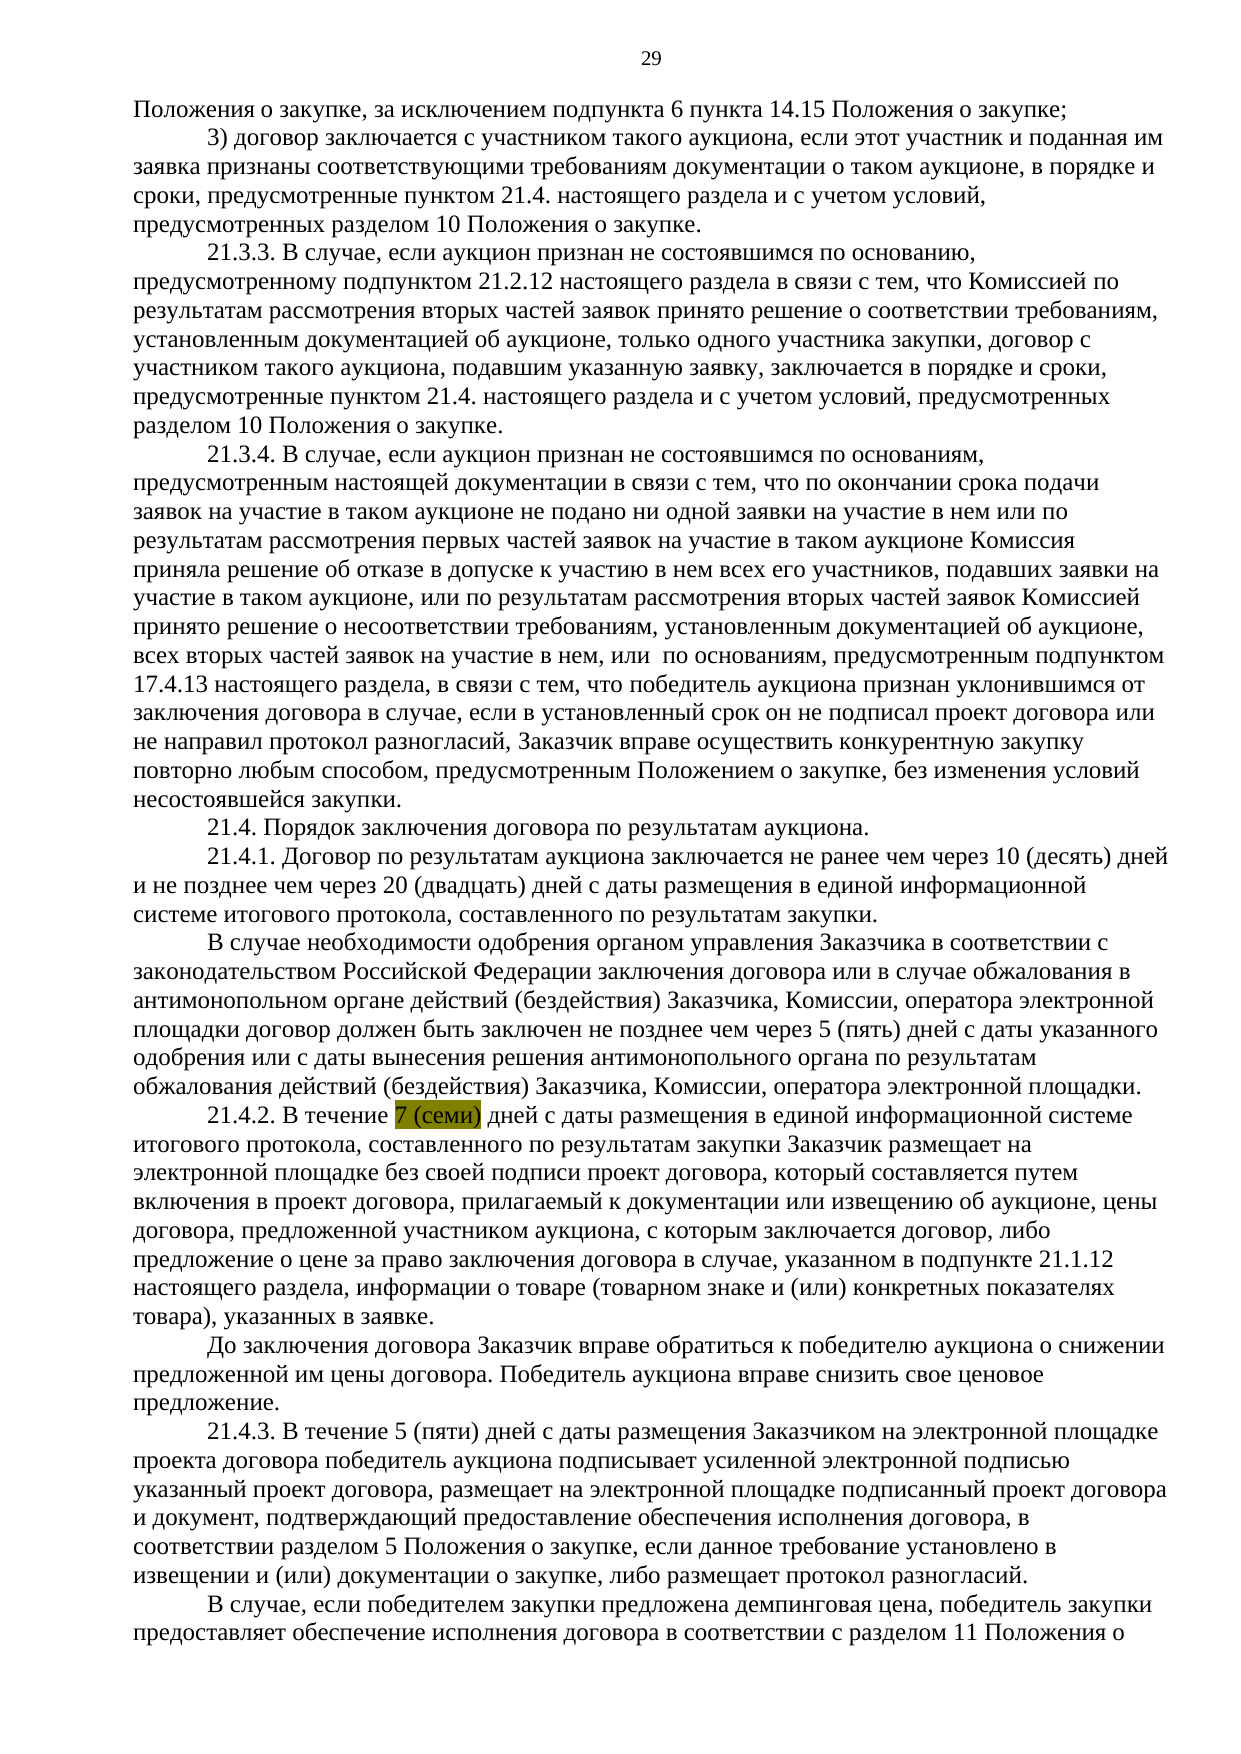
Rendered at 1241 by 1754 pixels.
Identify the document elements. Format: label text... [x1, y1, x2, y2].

text 3) договор заключается с участником такого аукциона, если этот участник и поданная им заявка признаны соответствующими требованиям документации о таком аукционе, в порядке и сроки, предусмотренные пунктом 21.4. настоящего раздела и с учетом условий, предусмотренных разделом 10 Положения о закупке. [133, 122, 1169, 237]
text 21.4.1. Договор по результатам аукциона заключается не ранее чем через 10 (десять) дней и не позднее чем через 20 (двадцать) дней с даты размещения в единой информационной системе итогового протокола, составленного по результатам закупки. [133, 841, 1169, 927]
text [133, 94, 1169, 122]
text 21.3.3. В случае, если аукцион признан не состоявшимся по основанию, предусмотренному подпунктом 21.2.12 настоящего раздела в связи с тем, что Комиссией по результатам рассмотрения вторых частей заявок принято решение о соответствии требованиям, установленным документацией об аукционе, только одного участника закупки, договор с участником такого аукциона, подавшим указанную заявку, заключается в порядке и сроки, предусмотренные пунктом 21.4. настоящего раздела и с учетом условий, предусмотренных разделом 10 Положения о закупке. [133, 237, 1169, 439]
text В случае необходимости одобрения органом управления Заказчика в соответствии с законодательством Российской Федерации заключения договора или в случае обжалования в антимонопольном органе действий (бездействия) Заказчика, Комиссии, оператора электронной площадки договор должен быть заключен не позднее чем через 5 (пять) дней с даты указанного одобрения или с даты вынесения решения антимонопольного органа по результатам обжалования действий (бездействия) Заказчика, Комиссии, оператора электронной площадки. [133, 927, 1169, 1100]
text До заключения договора Заказчик вправе обратиться к победителю аукциона о снижении предложенной им цены договора. Победитель аукциона вправе снизить свое ценовое предложение. [133, 1330, 1169, 1416]
text 21.4.2. В течение 7 (семи) дней с даты размещения в единой информационной системе итогового протокола, составленного по результатам закупки Заказчик размещает на электронной площадке без своей подписи проект договора, который составляется путем включения в проект договора, прилагаемый к документации или извещению об аукционе, цены договора, предложенной участником аукциона, с которым заключается договор, либо предложение о цене за право заключения договора в случае, указанном в подпункте 21.1.12 настоящего раздела, информации о товаре (товарном знаке и (или) конкретных показателях товара), указанных в заявке. [133, 1100, 1169, 1330]
text 21.3.4. В случае, если аукцион признан не состоявшимся по основаниям, предусмотренным настоящей документации в связи с тем, что по окончании срока подачи заявок на участие в таком аукционе не подано ни одной заявки на участие в нем или по результатам рассмотрения первых частей заявок на участие в таком аукционе Комиссия приняла решение об отказе в допуске к участию в нем всех его участников, подавших заявки на участие в таком аукционе, или по результатам рассмотрения вторых частей заявок Комиссией принято решение о несоответствии требованиям, установленным документацией об аукционе, всех вторых частей заявок на участие в нем, или по основаниям, предусмотренным подпунктом 17.4.13 настоящего раздела, в связи с тем, что победитель аукциона признан уклонившимся от заключения договора в случае, если в установленный срок он не подписал проект договора или не направил протокол разногласий, Заказчик вправе осуществить конкурентную закупку повторно любым способом, предусмотренным Положением о закупке, без изменения условий несостоявшейся закупки. [133, 439, 1169, 812]
text 21.4. Порядок заключения договора по результатам аукциона. [133, 812, 1169, 841]
text 21.4.3. В течение 5 (пяти) дней с даты размещения Заказчиком на электронной площадке проекта договора победитель аукциона подписывает усиленной электронной подписью указанный проект договора, размещает на электронной площадке подписанный проект договора и документ, подтверждающий предоставление обеспечения исполнения договора, в соответствии разделом 5 Положения о закупке, если данное требование установлено в извещении и (или) документации о закупке, либо размещает протокол разногласий. [133, 1416, 1169, 1589]
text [133, 1589, 1169, 1646]
